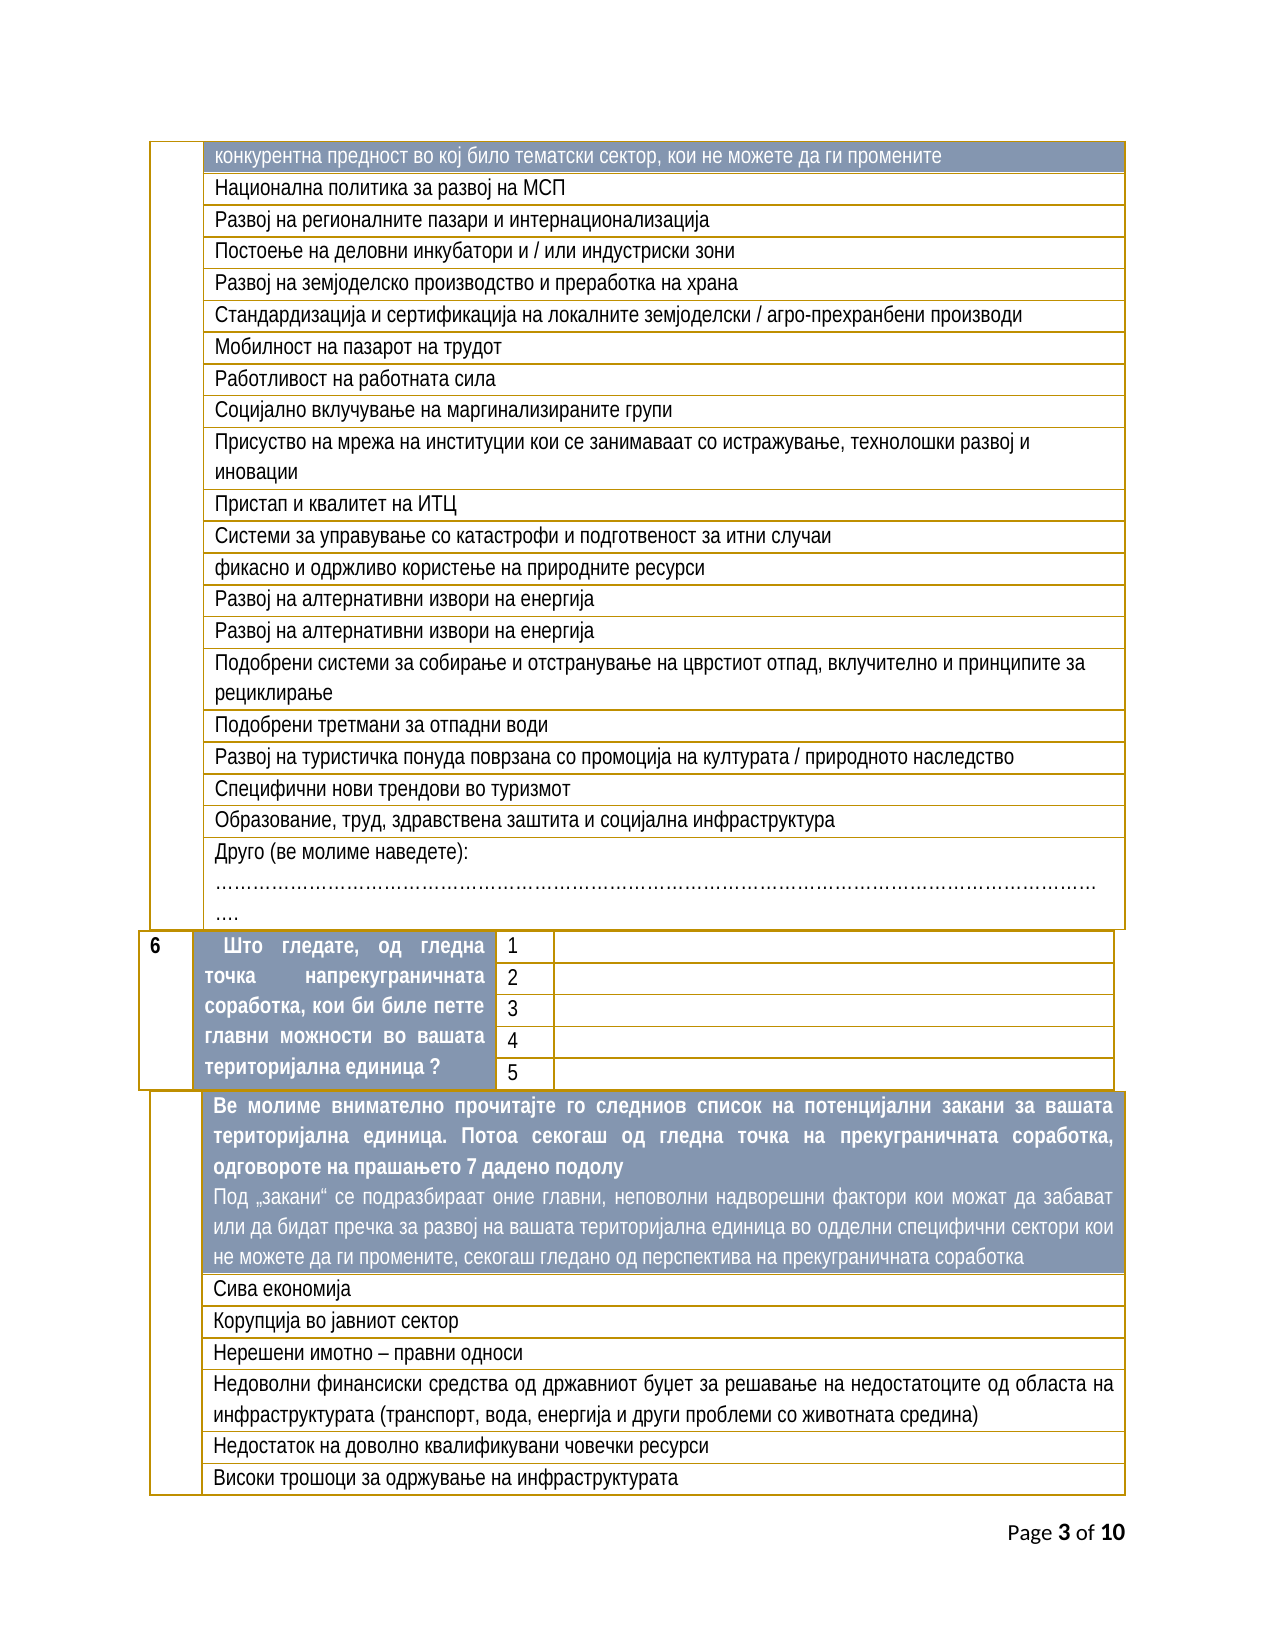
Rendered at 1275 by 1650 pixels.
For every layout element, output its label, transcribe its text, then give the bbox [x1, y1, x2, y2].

table_header 6 [140, 932, 192, 1089]
table_cell Развој на туристичка понуда поврзана со промоција на културата / природното наследство [204, 743, 1124, 773]
table_cell Работливост на работната сила [204, 365, 1124, 395]
table_cell Стандардизација и сертификација на локалните земјоделски / агро-прехранбени производи [204, 301, 1124, 331]
table_cell Високи трошоци за одржување на инфраструктурата [203, 1464, 1124, 1494]
table_header Што гледате, од гледна точка напрекуграничната соработка, кои би биле петте главни можности во вашата територијална единица ? [194, 932, 495, 1089]
table_cell 4 [497, 1027, 553, 1057]
table_cell [555, 995, 1113, 1026]
table_cell [555, 1059, 1113, 1089]
table_cell Системи за управување со катастрофи и подготвеност за итни случаи [204, 522, 1124, 552]
table_cell [555, 1027, 1113, 1057]
table_cell 5 [497, 1059, 553, 1089]
table_cell Недостаток на доволно квалификувани човечки ресурси [203, 1432, 1124, 1462]
table_header [151, 142, 203, 929]
table_cell Развој на регионалните пазари и интернационализација [204, 206, 1124, 236]
table_cell Социјално вклучување на маргинализираните групи [204, 396, 1124, 427]
table_cell Мобилност на пазарот на трудот [204, 333, 1124, 363]
table_cell фикасно и одржливо користење на природните ресурси [204, 554, 1124, 584]
table_header 1 [497, 932, 553, 962]
table_header [555, 932, 1113, 962]
table_cell Сива економија [203, 1275, 1124, 1305]
table_cell Постоење на деловни инкубатори и / или индустриски зони [204, 238, 1124, 268]
table_cell Корупција во јавниот сектор [203, 1307, 1124, 1337]
table_cell Национална политика за развој на МСП [204, 174, 1124, 204]
table_cell Развој на земјоделско производство и преработка на храна [204, 269, 1124, 299]
table_cell 3 [497, 995, 553, 1026]
table_cell Друго (ве молиме наведете): ………………………………………………………………………………………………………………………………. [204, 838, 1124, 929]
table_cell Образование, труд, здравствена заштита и социјална инфраструктура [204, 806, 1124, 836]
table_cell Пристап и квалитет на ИТЦ [204, 490, 1124, 520]
table_cell [555, 964, 1113, 994]
table_cell Подобрени третмани за отпадни води [204, 711, 1124, 741]
table_cell Развој на алтернативни извори на енергија [204, 586, 1124, 616]
table_cell Недоволни финансиски средства од државниот буџет за решавање на недостатоците од областа на инфраструктурата (транспорт, вода, енергија и други проблеми со животната средина) [203, 1370, 1124, 1431]
table_header Ве молиме внимателно прочитајте го следниов список на потенцијални закани за вашата територијална единица. Потоа секогаш од гледна точка на прекуграничната соработка, одговороте на прашањето 7 дадено подолу Под „закани“ се подразбираат оние главни, неповолни надворешни фактори кои можат да забават или да бидат пречка за развој на вашата територијална единица во одделни специфични сектори кои не можете да ги промените, секогаш гледано од перспектива на прекуграничната соработка [203, 1092, 1124, 1273]
table_cell Нерешени имотнo – правни односи [203, 1339, 1124, 1369]
table_cell Подобрени системи за собирање и отстранување на цврстиот отпад, вклучително и принципите за рециклирање [204, 649, 1124, 709]
table_cell Специфични нови трендови во туризмот [204, 775, 1124, 805]
table_header [151, 1092, 201, 1494]
table_cell Развој на алтернативни извори на енергија [204, 617, 1124, 647]
table_cell 2 [497, 964, 553, 994]
table_cell Присуство на мрежа на институции кои се занимаваат со истражување, технолошки развој и иновации [204, 428, 1124, 488]
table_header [204, 142, 1124, 172]
